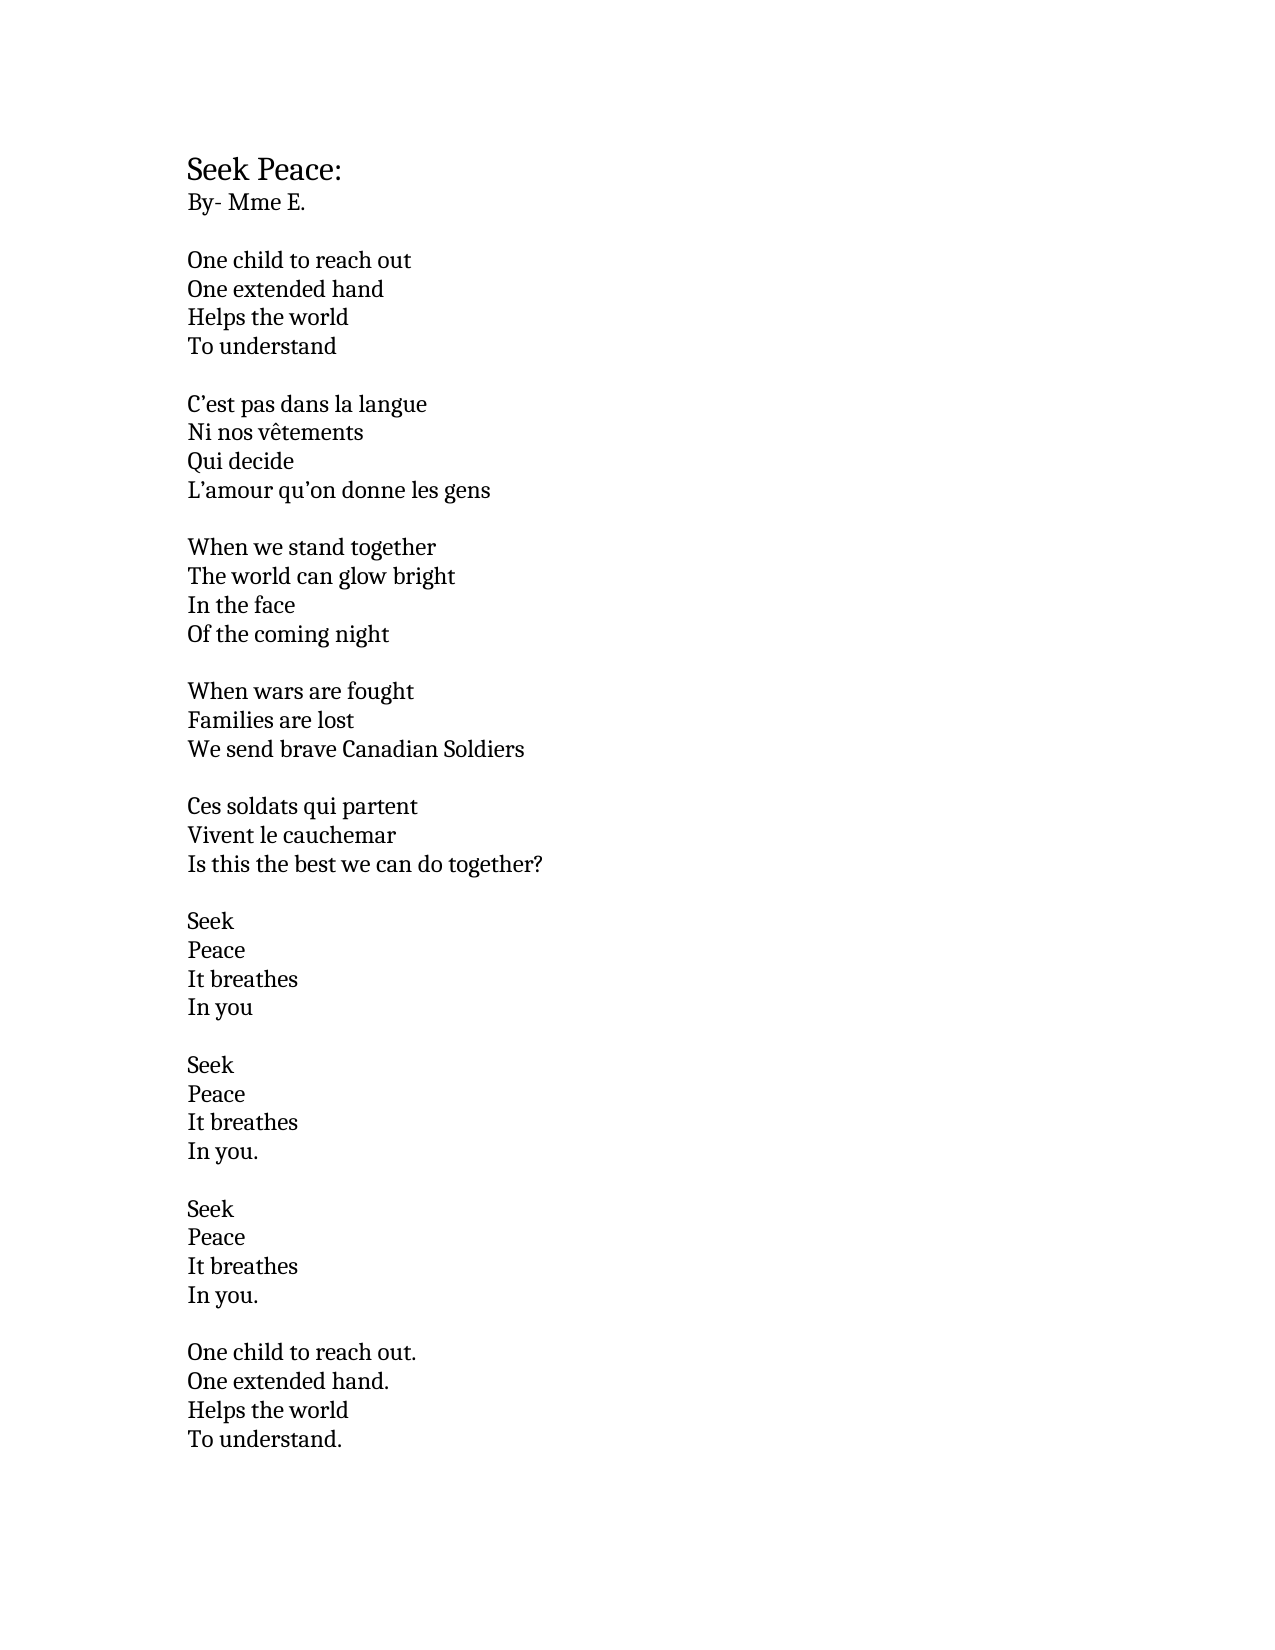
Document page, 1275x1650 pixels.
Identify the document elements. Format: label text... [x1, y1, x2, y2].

text One child to reach out. [187, 1338, 1087, 1367]
text Families are lost [187, 706, 1087, 734]
text Ces soldats qui partent [187, 792, 1087, 821]
text Peace [187, 1079, 1087, 1108]
text L’amour qu’on donne les gens [187, 476, 1087, 504]
text It breathes [187, 1252, 1087, 1281]
text Peace [187, 936, 1087, 964]
text Seek [187, 1051, 1087, 1079]
text It breathes [187, 1108, 1087, 1137]
text Ni nos vêtements [187, 418, 1087, 447]
text One child to reach out [187, 246, 1087, 274]
text Of the coming night [187, 619, 1087, 648]
text One extended hand [187, 274, 1087, 303]
text It breathes [187, 964, 1087, 993]
text Seek [187, 907, 1087, 936]
text In you [187, 993, 1087, 1022]
text One extended hand. [187, 1367, 1087, 1396]
text Vivent le cauchemar [187, 821, 1087, 849]
text By- Mme E. [187, 188, 1087, 217]
text The world can glow bright [187, 562, 1087, 591]
text Seek [187, 1194, 1087, 1223]
text When we stand together [187, 533, 1087, 562]
text Qui decide [187, 447, 1087, 476]
text In the face [187, 591, 1087, 619]
text Helps the world [187, 303, 1087, 332]
text In you. [187, 1137, 1087, 1166]
text To understand [187, 332, 1087, 361]
text When wars are fought [187, 677, 1087, 706]
text To understand. [187, 1424, 1087, 1453]
text In you. [187, 1281, 1087, 1309]
text C’est pas dans la langue [187, 389, 1087, 418]
text We send brave Canadian Soldiers [187, 734, 1087, 763]
text Peace [187, 1223, 1087, 1252]
text Seek Peace: [187, 150, 1087, 188]
text Is this the best we can do together? [187, 849, 1087, 878]
text Helps the world [187, 1396, 1087, 1424]
